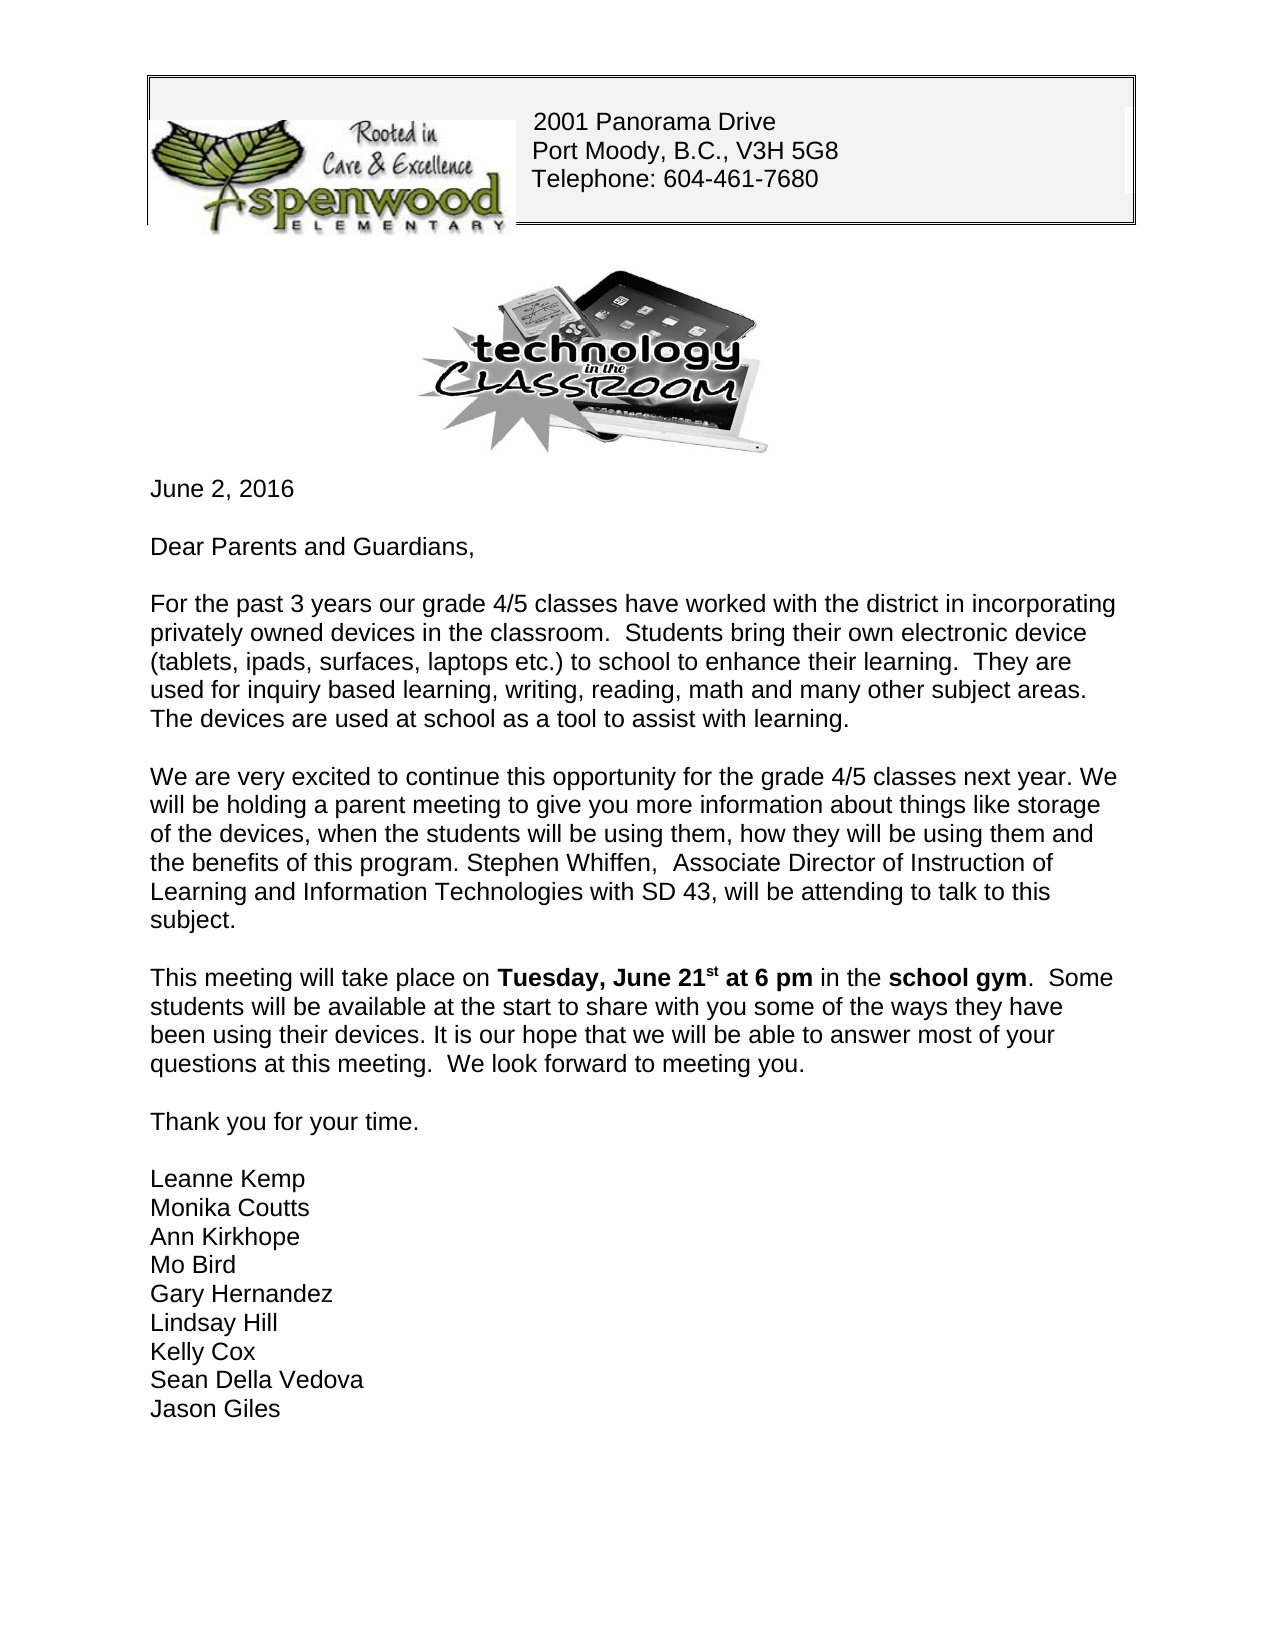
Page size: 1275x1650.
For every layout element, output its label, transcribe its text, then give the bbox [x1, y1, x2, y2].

text Lindsay Hill [150, 1308, 1125, 1337]
text June 2, 2016 [150, 474, 1125, 503]
text Monika Coutts [150, 1193, 1125, 1222]
text Dear Parents and Guardians, [150, 532, 1125, 560]
text Mo Bird [150, 1250, 1125, 1279]
picture [148, 120, 517, 236]
text Jason Giles [150, 1394, 1125, 1423]
text Telephone: 604-461-7680 [517, 164, 1125, 190]
text Kelly Cox [150, 1337, 1125, 1365]
text For the past 3 years our grade 4/5 classes have worked with the district in incorporating privately owned devices in the classroom. Students bring their own electronic device (tablets, ipads, surfaces, laptops etc.) to school to enhance their learning. They are used for inquiry based learning, writing, reading, math and many other subject areas. The devices are used at school as a tool to assist with learning. [150, 589, 1125, 733]
text 2001 Panorama Drive [150, 107, 1125, 136]
text Thank you for your time. [150, 1107, 1125, 1135]
picture [417, 248, 780, 486]
text Gary Hernandez [150, 1279, 1125, 1308]
text Port Moody, B.C., V3H 5G8 [517, 136, 1125, 164]
text This meeting will take place on Tuesday, June 21st at 6 pm in the school gym. Some students will be available at the start to share with you some of the ways they have been using their devices. It is our hope that we will be able to answer most of your questions at this meeting. We look forward to meeting you. [150, 963, 1125, 1078]
text Sean Della Vedova [150, 1365, 1125, 1394]
text Leanne Kemp [150, 1164, 1125, 1193]
text We are very excited to continue this opportunity for the grade 4/5 classes next year. We will be holding a parent meeting to give you more information about things like storage of the devices, when the students will be using them, how they will be using them and the benefits of this program. Stephen Whiffen, Associate Director of Instruction of Learning and Information Technologies with SD 43, will be attending to talk to this subject. [150, 762, 1125, 934]
text Ann Kirkhope [150, 1222, 1125, 1250]
